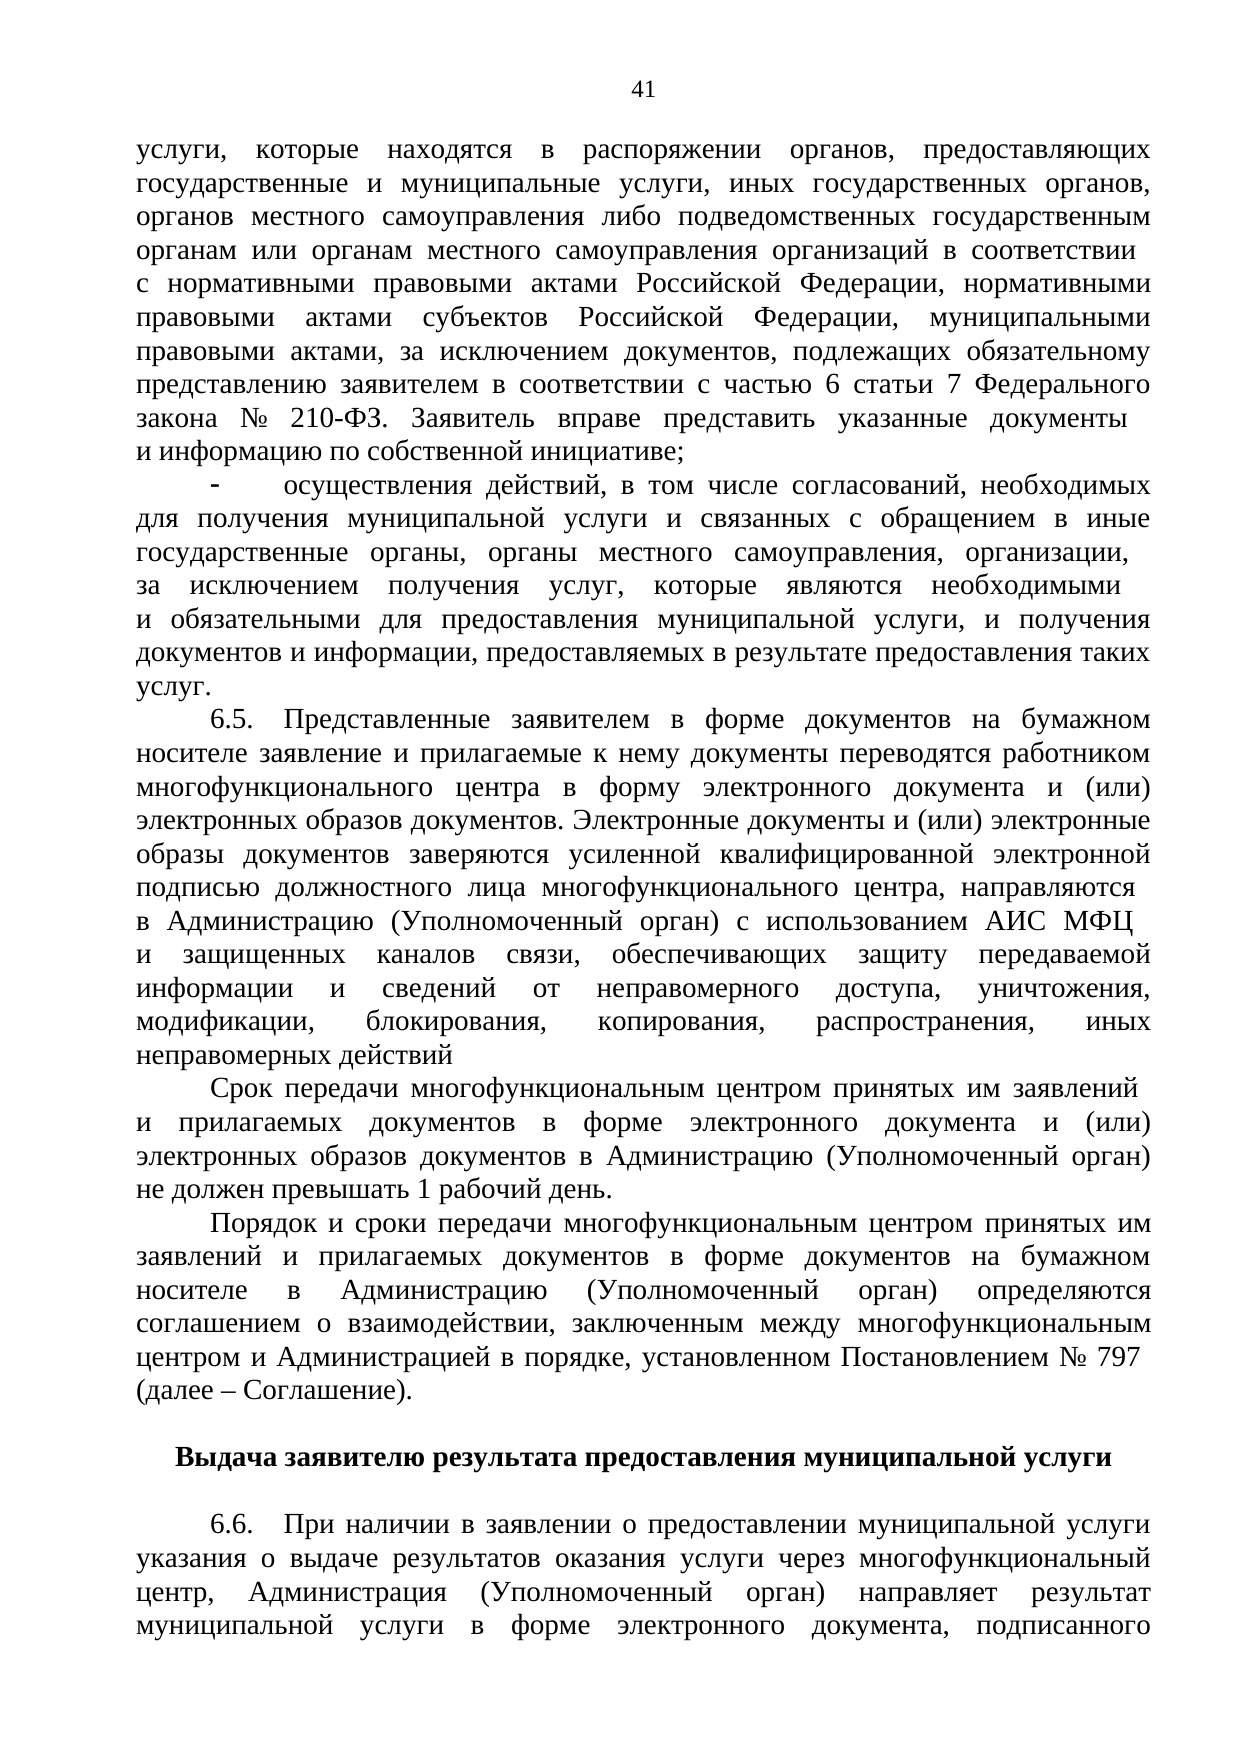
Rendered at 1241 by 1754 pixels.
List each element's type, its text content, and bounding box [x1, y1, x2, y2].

text Порядок и сроки передачи многофункциональным центром принятых им заявлений и прилагаемых документов в форме документов на бумажном носителе в Администрацию (Уполномоченный орган) определяются соглашением о взаимодействии, заключенным между многофункциональным центром и Администрацией в порядке, установленном Постановлением № 797 (далее – Соглашение). [136, 1205, 1152, 1406]
list Представленные заявителем в форме документов на бумажном носителе заявление и прилагаемые к нему документы переводятся работником многофункционального центра в форму электронного документа и (или) электронных образов документов. Электронные документы и (или) электронные образы документов заверяются усиленной квалифицированной электронной подписью должностного лица многофункционального центра, направляются в Администрацию (Уполномоченный орган) с использованием АИС МФЦ и защищенных каналов связи, обеспечивающих защиту передаваемой информации и сведений от неправомерного доступа, уничтожения, модификации, блокирования, копирования, распространения, иных неправомерных действий [136, 702, 1152, 1071]
text Срок передачи многофункциональным центром принятых им заявлений и прилагаемых документов в форме электронного документа и (или) электронных образов документов в Администрацию (Уполномоченный орган) не должен превышать 1 рабочий день. [136, 1071, 1152, 1205]
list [136, 1507, 1152, 1641]
text Выдача заявителю результата предоставления муниципальной услуги [136, 1439, 1152, 1473]
list осуществления действий, в том числе согласований, необходимых для получения муниципальной услуги и связанных с обращением в иные государственные органы, органы местного самоуправления, организации, за исключением получения услуг, которые являются необходимыми и обязательными для предоставления муниципальной услуги, и получения документов и информации, предоставляемых в результате предоставления таких услуг. [136, 467, 1152, 702]
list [136, 131, 1152, 467]
